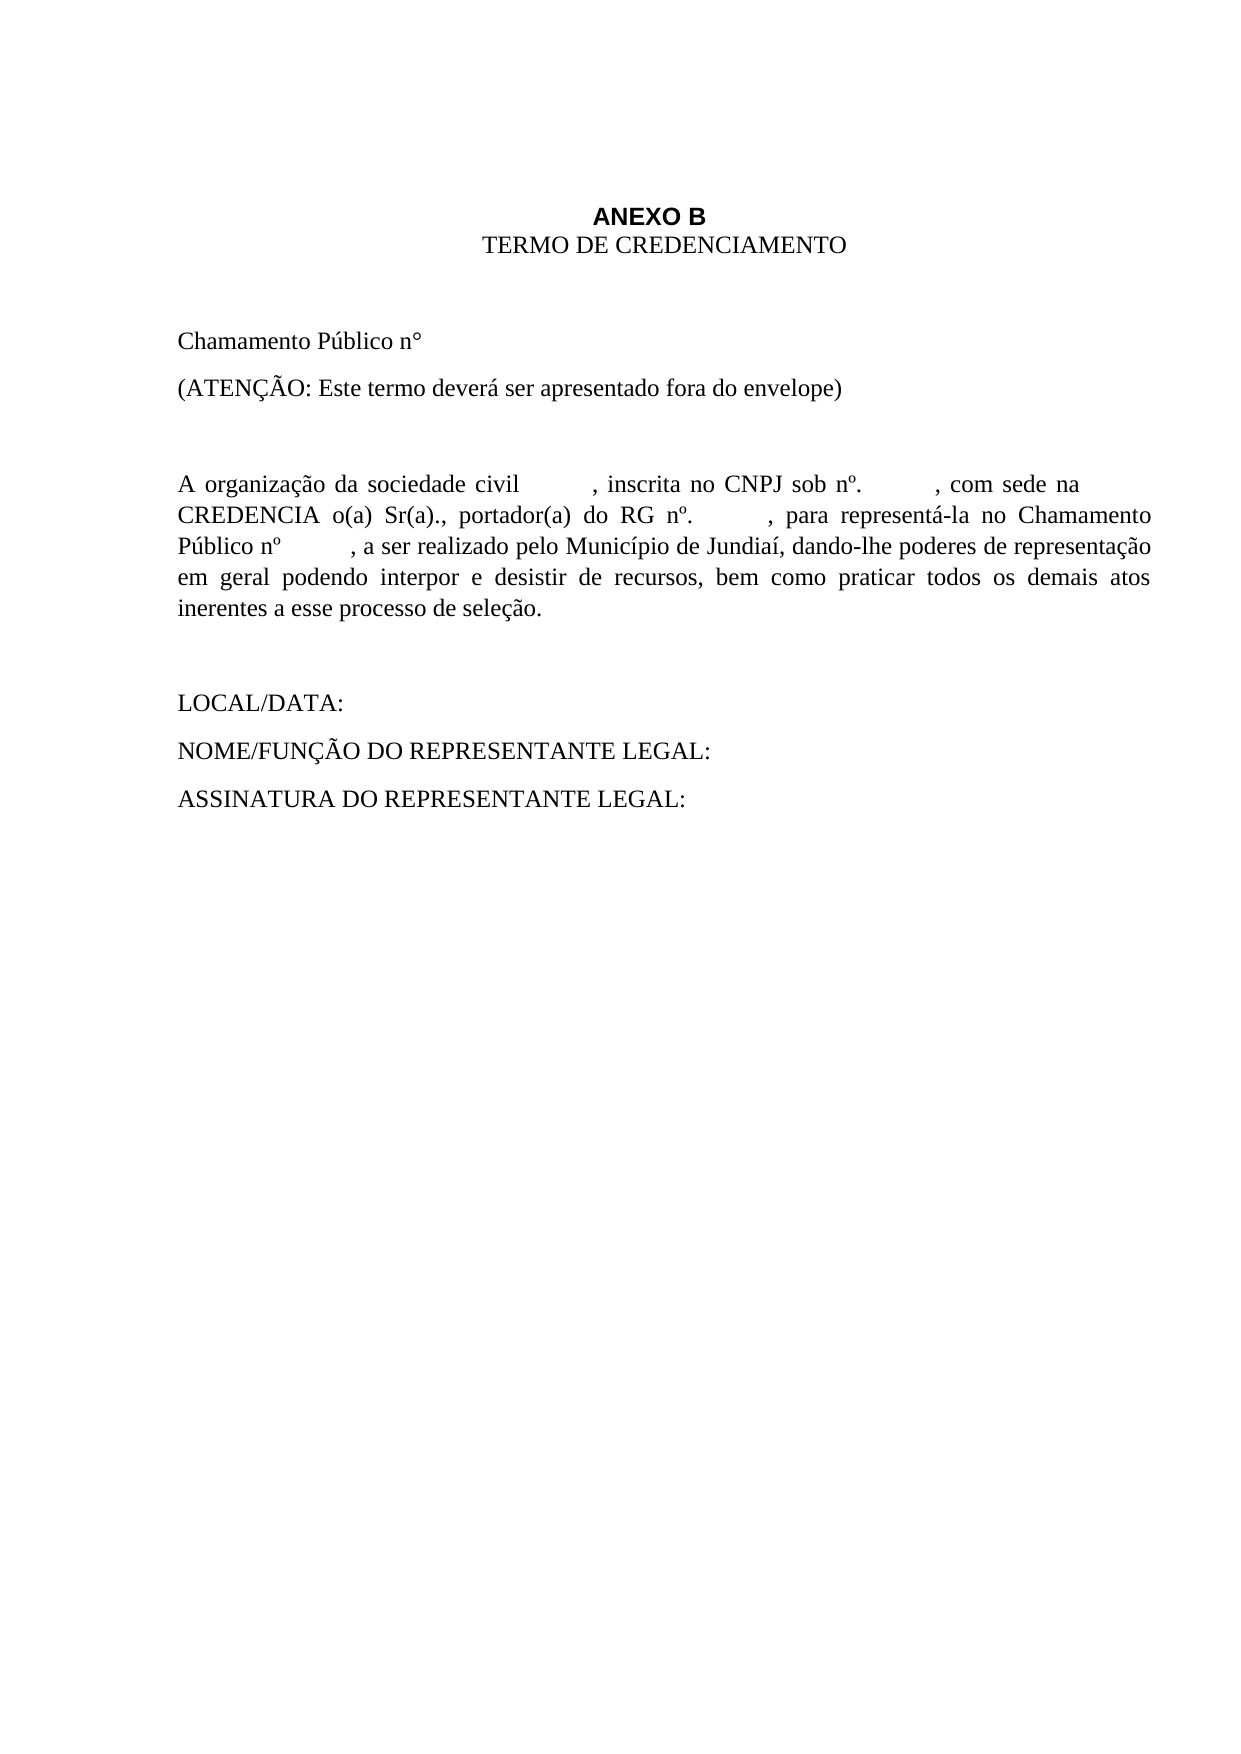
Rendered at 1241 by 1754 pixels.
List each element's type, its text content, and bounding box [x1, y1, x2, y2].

subtitle ANEXO B [177, 202, 1121, 230]
text TERMO DE CREDENCIAMENTO [177, 230, 1152, 259]
text ASSINATURA DO REPRESENTANTE LEGAL: [177, 784, 1152, 813]
text LOCAL/DATA: [177, 688, 1152, 717]
text (ATENÇÃO: Este termo deverá ser apresentado fora do envelope) [177, 373, 1152, 402]
text Chamamento Público n° [177, 326, 1152, 354]
text A organização da sociedade civil , inscrita no CNPJ sob nº. , com sede na CREDENCIA o(a) Sr(a)., portador(a) do RG nº. , para representá-la no Chamamento Público nº , a ser realizado pelo Município de Jundiaí, dando-lhe poderes de representação em geral podendo interpor e desistir de recursos, bem como praticar todos os demais atos inerentes a esse processo de seleção. [177, 469, 1152, 622]
text NOME/FUNÇÃO DO REPRESENTANTE LEGAL: [177, 736, 1152, 765]
